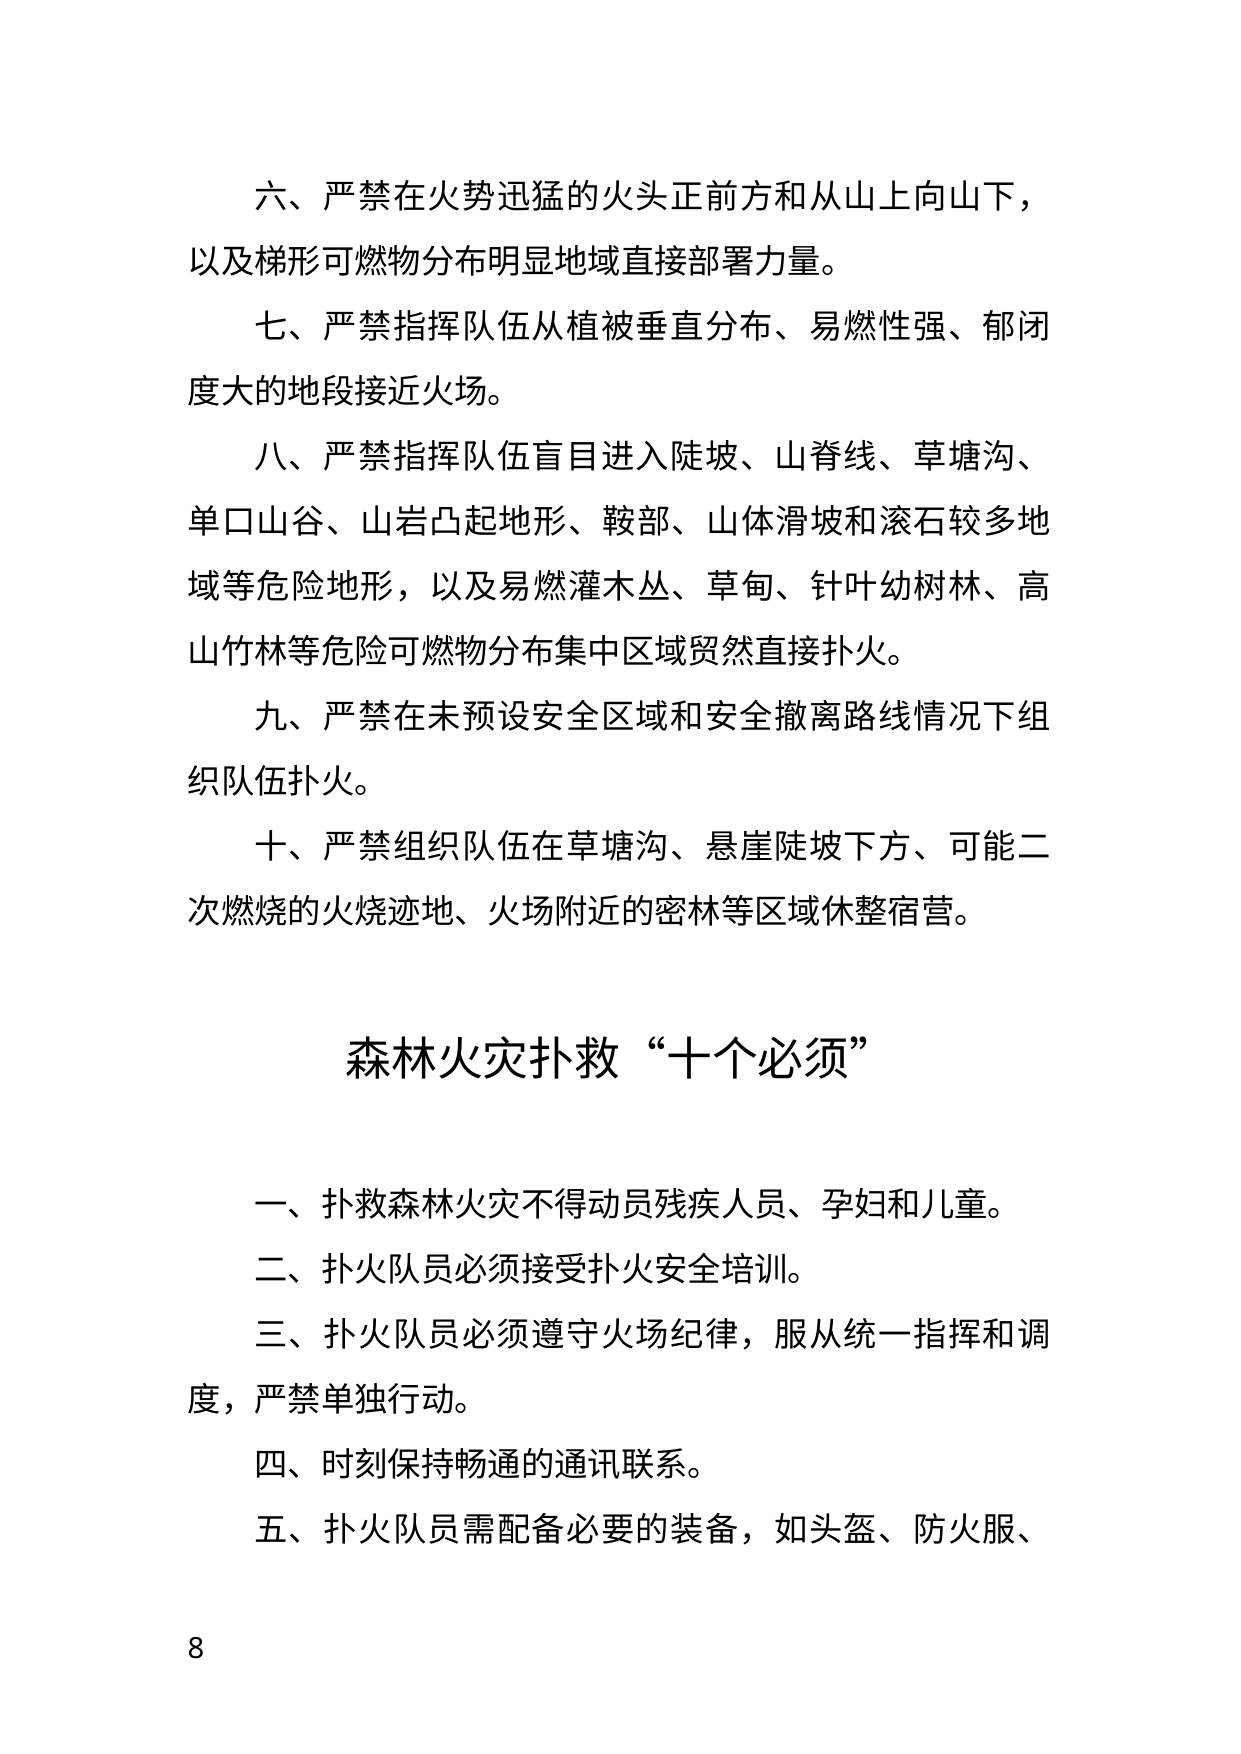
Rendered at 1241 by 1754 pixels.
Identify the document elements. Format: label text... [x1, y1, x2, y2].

text 七、严禁指挥队伍从植被垂直分布、易燃性强、郁闭度大的地段接近火场。 [187, 292, 1053, 422]
text 八、严禁指挥队伍盲目进入陡坡、山脊线、草塘沟、单口山谷、山岩凸起地形、鞍部、山体滑坡和滚石较多地域等危险地形，以及易燃灌木丛、草甸、针叶幼树林、高山竹林等危险可燃物分布集中区域贸然直接扑火。 [187, 422, 1053, 682]
text 二、扑火队员必须接受扑火安全培训。 [187, 1234, 1053, 1299]
text 六、严禁在火势迅猛的火头正前方和从山上向山下，以及梯形可燃物分布明显地域直接部署力量。 [187, 162, 1053, 292]
text 十、严禁组织队伍在草塘沟、悬崖陡坡下方、可能二次燃烧的火烧迹地、火场附近的密林等区域休整宿营。 [187, 812, 1053, 942]
text 一、扑救森林火灾不得动员残疾人员、孕妇和儿童。 [187, 1169, 1053, 1234]
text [187, 1494, 1053, 1559]
text 四、时刻保持畅通的通讯联系。 [187, 1429, 1053, 1494]
text 三、扑火队员必须遵守火场纪律，服从统一指挥和调度，严禁单独行动。 [187, 1299, 1053, 1429]
text 森林火灾扑救“十个必须” [187, 1007, 1053, 1104]
text 九、严禁在未预设安全区域和安全撤离路线情况下组织队伍扑火。 [187, 682, 1053, 812]
